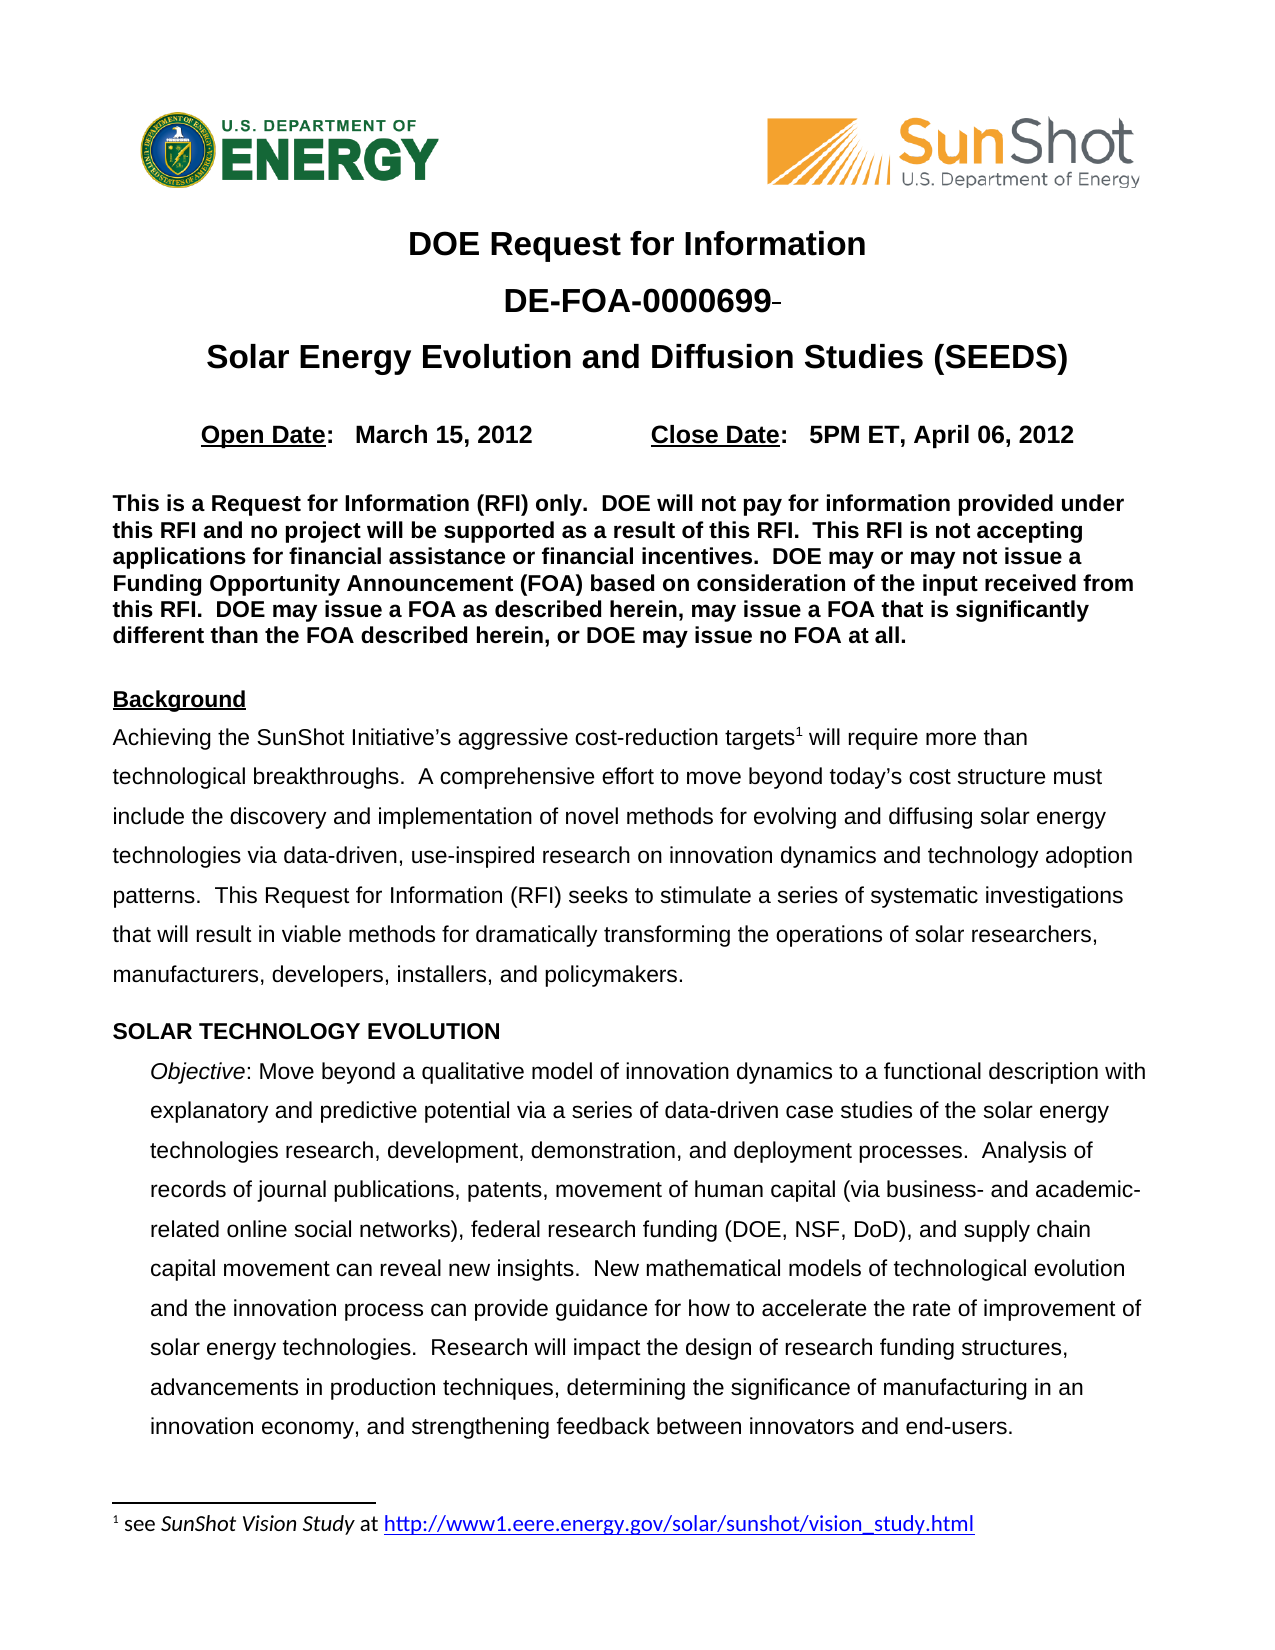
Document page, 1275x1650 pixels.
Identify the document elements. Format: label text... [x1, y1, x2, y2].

text Open Date: March 15, 2012 Close Date: 5PM ET, April 06, 2012 [112, 420, 1162, 449]
text Objective: Move beyond a qualitative model of innovation dynamics to a functional description with explanatory and predictive potential via a series of data-driven case studies of the solar energy technologies research, development, demonstration, and deployment processes. Analysis of records of journal publications, patents, movement of human capital (via business- and academic-related online social networks), federal research funding (DOE, NSF, DoD), and supply chain capital movement can reveal new insights. New mathematical models of technological evolution and the innovation process can provide guidance for how to accelerate the rate of improvement of solar energy technologies. Research will impact the design of research funding structures, advancements in production techniques, determining the significance of manufacturing in an innovation economy, and strengthening feedback between innovators and end-users. [150, 1058, 1162, 1439]
text Background [112, 686, 1162, 712]
text Achieving the SunShot Initiative’s aggressive cost-reduction targets will require more than technological breakthroughs. A comprehensive effort to move beyond today’s cost structure must include the discovery and implementation of novel methods for evolving and diffusing solar energy technologies via data-driven, use-inspired research on innovation dynamics and technology adoption patterns. This Request for Information (RFI) seeks to stimulate a series of systematic investigations that will result in viable methods for dramatically transforming the operations of solar researchers, manufacturers, developers, installers, and policymakers. [112, 724, 1162, 987]
text Solar technology evolution [112, 1018, 1162, 1044]
text This is a Request for Information (RFI) only. DOE will not pay for information provided under this RFI and no project will be supported as a result of this RFI. This RFI is not accepting applications for financial assistance or financial incentives. DOE may or may not issue a Funding Opportunity Announcement (FOA) based on consideration of the input received from this RFI. DOE may issue a FOA as described herein, may issue a FOA that is significantly different than the FOA described herein, or DOE may issue no FOA at all. [112, 490, 1162, 648]
picture [767, 116, 1140, 188]
text DE-FOA-0000699 [112, 281, 1162, 319]
picture [140, 112, 439, 188]
text Solar Energy Evolution and Diffusion Studies (SEEDS) [112, 337, 1162, 376]
text DOE Request for Information [112, 224, 1162, 263]
